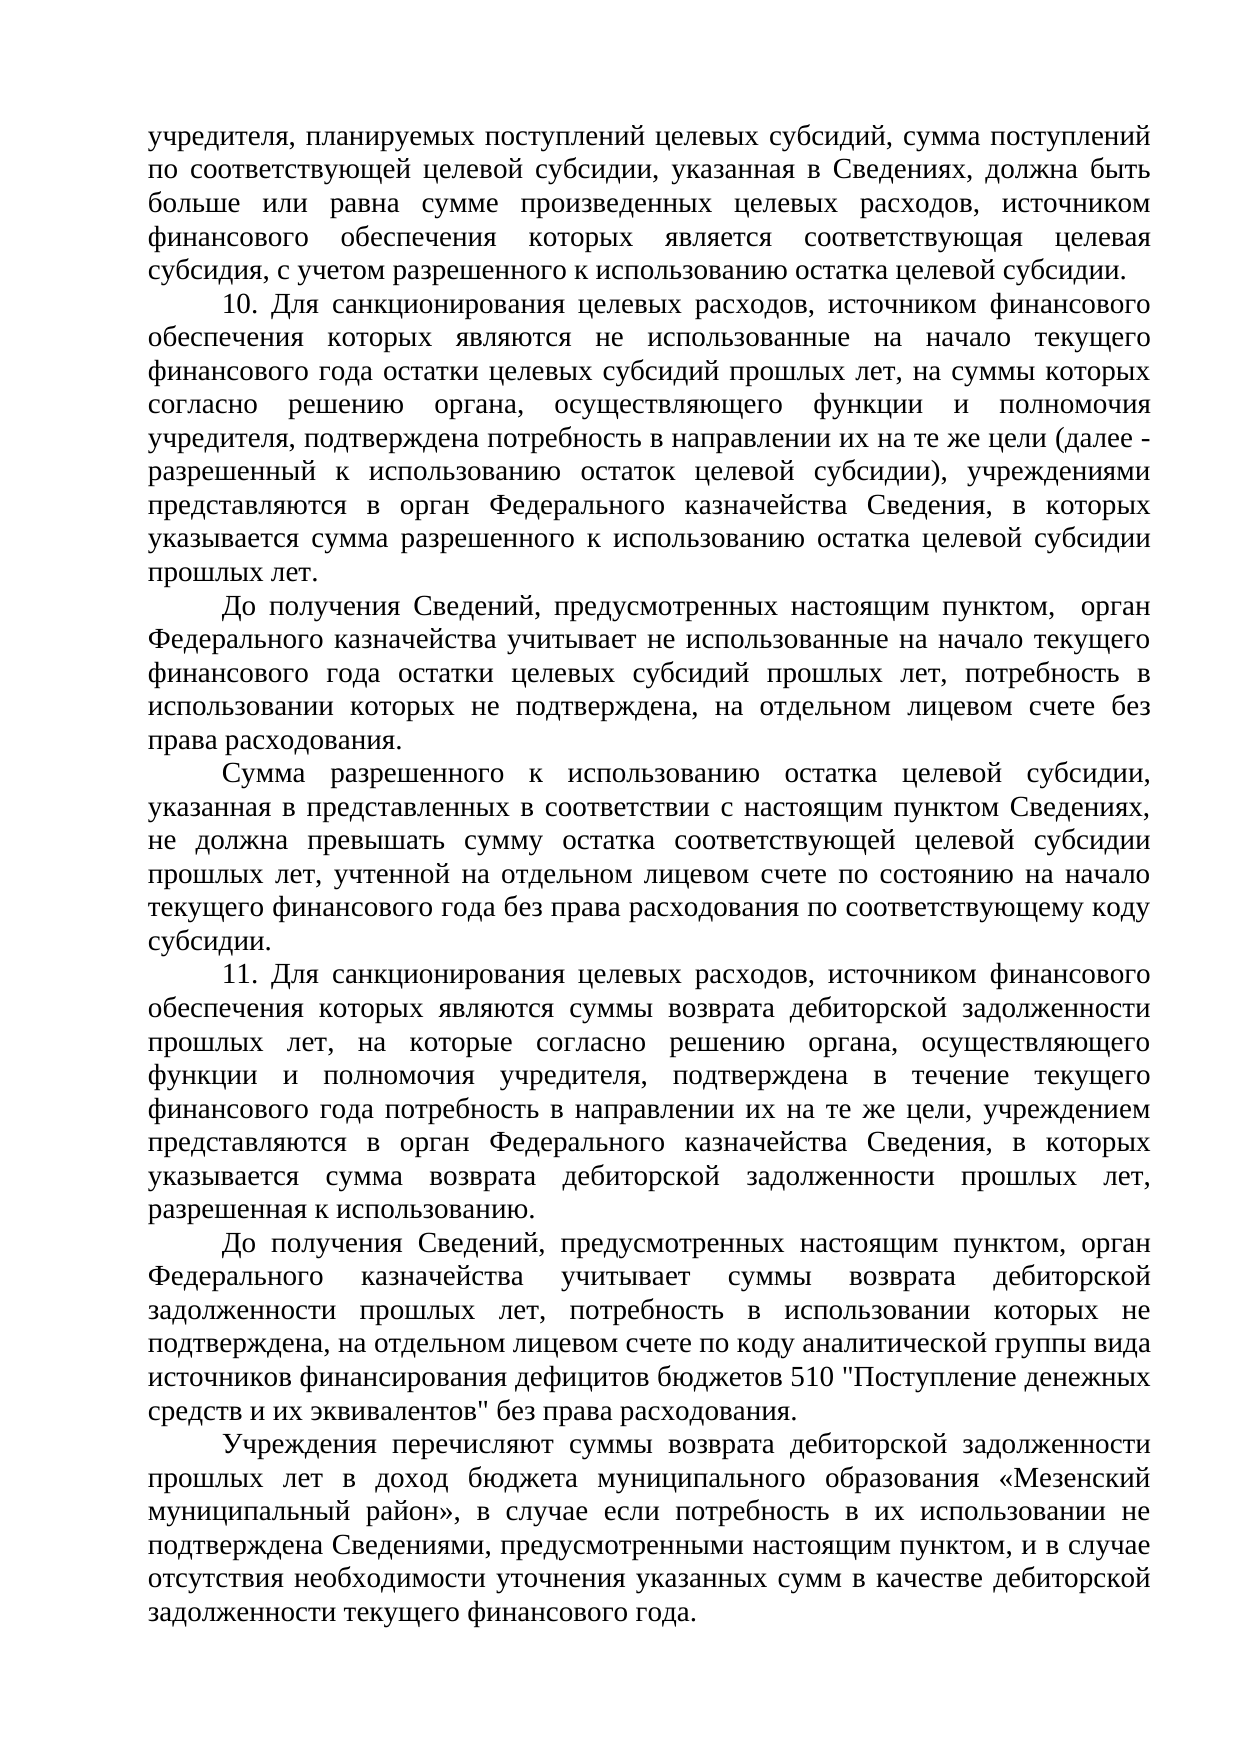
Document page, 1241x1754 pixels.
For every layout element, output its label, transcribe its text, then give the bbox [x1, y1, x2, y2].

text До получения Сведений, предусмотренных настоящим пунктом, орган Федерального казначейства учитывает суммы возврата дебиторской задолженности прошлых лет, потребность в использовании которых не подтверждена, на отдельном лицевом счете по коду аналитической группы вида источников финансирования дефицитов бюджетов 510 "Поступление денежных средств и их эквивалентов" без права расходования. [148, 1225, 1152, 1426]
text 11. Для санкционирования целевых расходов, источником финансового обеспечения которых являются суммы возврата дебиторской задолженности прошлых лет, на которые согласно решению органа, осуществляющего функции и полномочия учредителя, подтверждена в течение текущего финансового года потребность в направлении их на те же цели, учреждением представляются в орган Федерального казначейства Сведения, в которых указывается сумма возврата дебиторской задолженности прошлых лет, разрешенная к использованию. [148, 957, 1152, 1225]
text До получения Сведений, предусмотренных настоящим пунктом, орган Федерального казначейства учитывает не использованные на начало текущего финансового года остатки целевых субсидий прошлых лет, потребность в использовании которых не подтверждена, на отдельном лицевом счете без права расходования. [148, 588, 1152, 755]
text Сумма разрешенного к использованию остатка целевой субсидии, указанная в представленных в соответствии с настоящим пунктом Сведениях, не должна превышать сумму остатка соответствующей целевой субсидии прошлых лет, учтенной на отдельном лицевом счете по состоянию на начало текущего финансового года без права расходования по соответствующему коду субсидии. [148, 755, 1152, 957]
text Учреждения перечисляют суммы возврата дебиторской задолженности прошлых лет в доход бюджета муниципального образования «Мезенский муниципальный район», в случае если потребность в их использовании не подтверждена Сведениями, предусмотренными настоящим пунктом, и в случае отсутствия необходимости уточнения указанных сумм в качестве дебиторской задолженности текущего финансового года. [148, 1426, 1152, 1627]
text 10. Для санкционирования целевых расходов, источником финансового обеспечения которых являются не использованные на начало текущего финансового года остатки целевых субсидий прошлых лет, на суммы которых согласно решению органа, осуществляющего функции и полномочия учредителя, подтверждена потребность в направлении их на те же цели (далее - разрешенный к использованию остаток целевой субсидии), учреждениями представляются в орган Федерального казначейства Сведения, в которых указывается сумма разрешенного к использованию остатка целевой субсидии прошлых лет. [148, 286, 1152, 588]
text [148, 118, 1152, 286]
